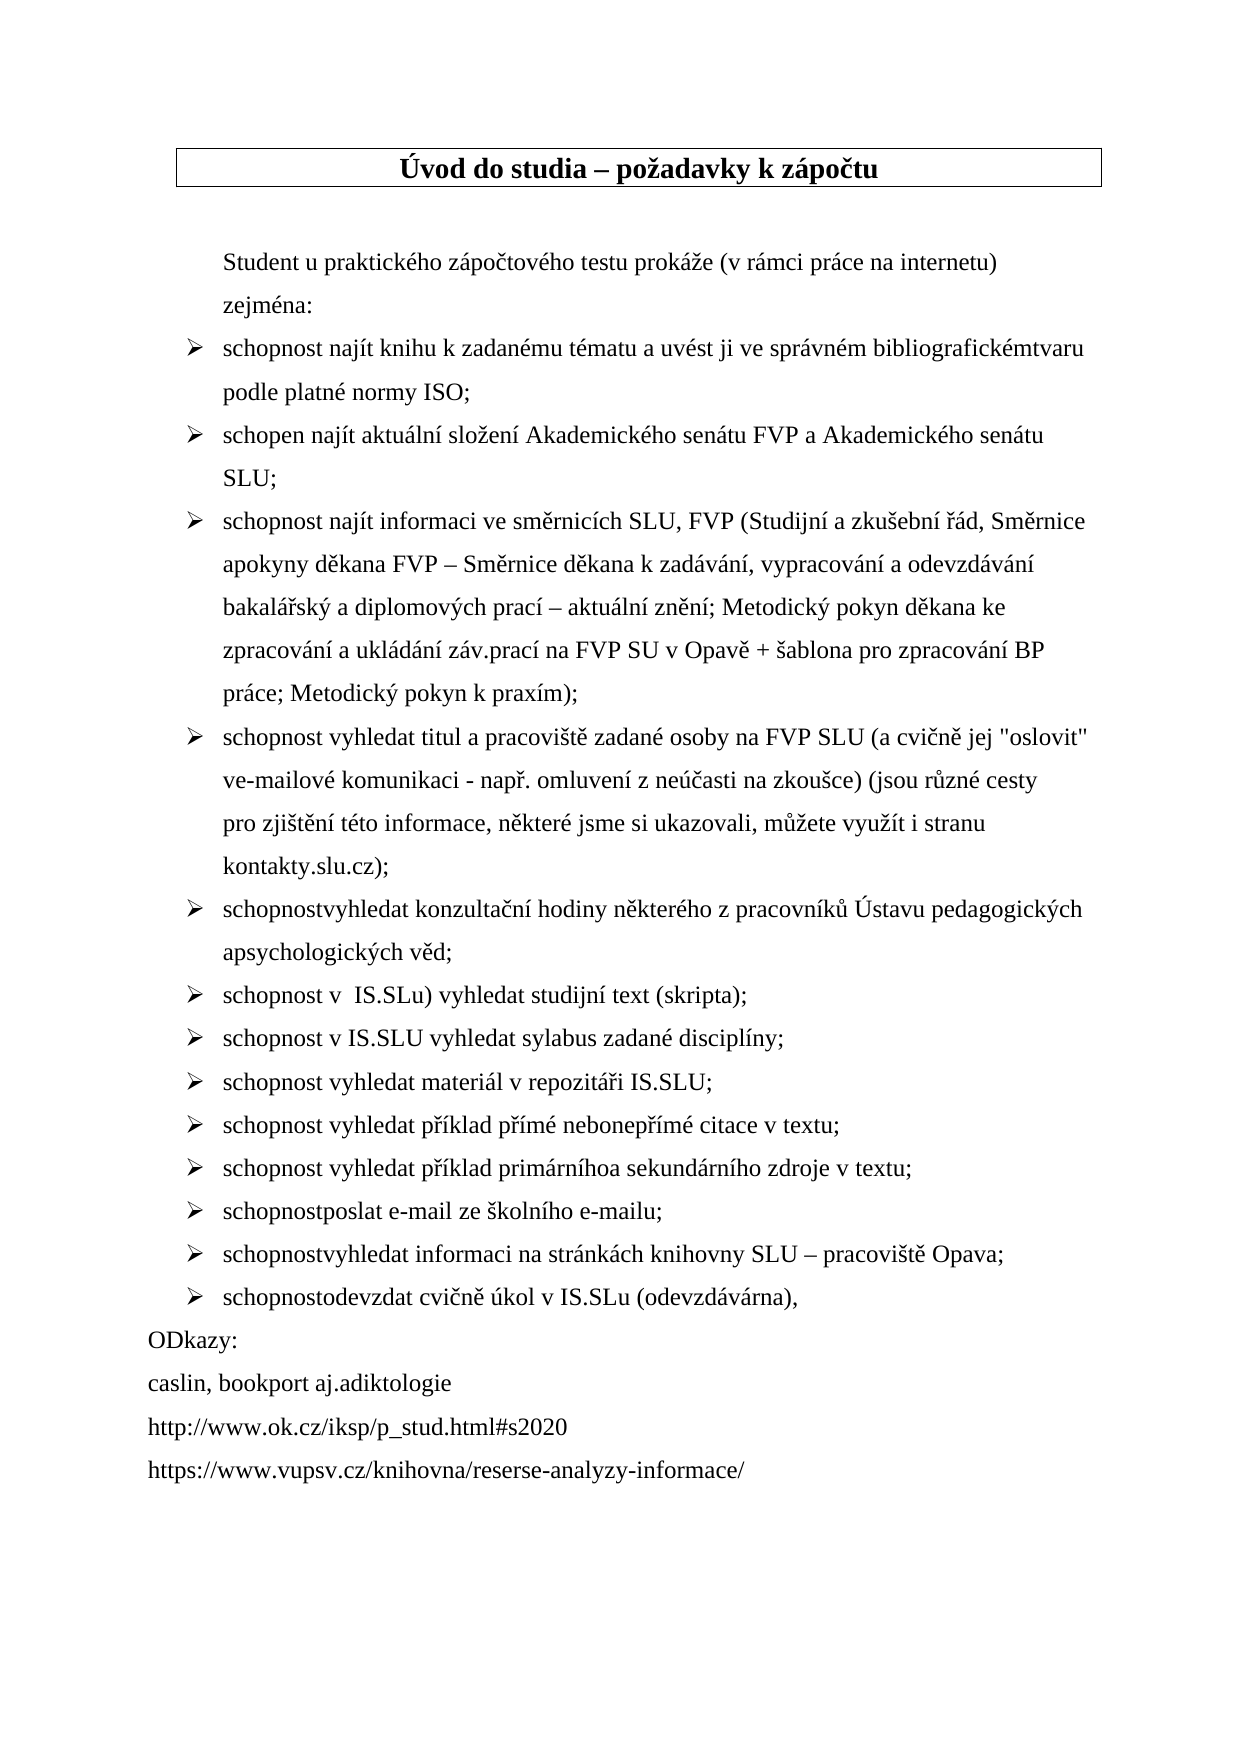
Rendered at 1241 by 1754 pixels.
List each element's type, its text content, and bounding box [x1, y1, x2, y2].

list schopnost vyhledat příklad primárníhoa sekundárního zdroje v textu; [185, 1153, 1093, 1182]
list schopnost najít knihu k zadanému tématu a uvést ji ve správném bibliografickémtvaru podle platné normy ISO; [185, 333, 1093, 405]
list schopnost vyhledat příklad přímé nebonepřímé citace v textu; [185, 1110, 1093, 1138]
list schopnost najít informaci ve směrnicích SLU, FVP (Studijní a zkušební řád, Směrnice apokyny děkana FVP – Směrnice děkana k zadávání, vypracování a odevzdávání bakalářský a diplomových prací – aktuální znění; Metodický pokyn děkana ke zpracování a ukládání záv.prací na FVP SU v Opavě + šablona pro zpracování BP práce; Metodický pokyn k praxím); [185, 506, 1093, 707]
text http://www.ok.cz/iksp/p_stud.html#s2020 [148, 1412, 1093, 1440]
text caslin, bookport aj.adiktologie [148, 1368, 1093, 1397]
list schopnost v IS.SLu) vyhledat studijní text (skripta); [185, 980, 1093, 1009]
list schopnostposlat e-mail ze školního e-mailu; [185, 1196, 1093, 1225]
list schopnostvyhledat konzultační hodiny některého z pracovníků Ústavu pedagogických apsychologických věd; [185, 894, 1093, 966]
list schopnost v IS.SLU vyhledat sylabus zadané disciplíny; [185, 1023, 1093, 1052]
text Úvod do studia – požadavky k zápočtu [177, 149, 1101, 186]
text https://www.vupsv.cz/knihovna/reserse-analyzy-informace/ [148, 1455, 1093, 1483]
list schopnost vyhledat materiál v repozitáři IS.SLU; [185, 1067, 1093, 1095]
list schopen najít aktuální složení Akademického senátu FVP a Akademického senátu SLU; [185, 420, 1093, 492]
list schopnost vyhledat titul a pracoviště zadané osoby na FVP SLU (a cvičně jej "oslovit" ve-mailové komunikaci - např. omluvení z neúčasti na zkoušce) (jsou různé cesty [185, 722, 1093, 793]
list Student u praktického zápočtového testu prokáže (v rámci práce na internetu) zejména: [223, 247, 1093, 319]
list kontakty.slu.cz); [223, 851, 1093, 880]
list schopnostvyhledat informaci na stránkách knihovny SLU – pracoviště Opava; [185, 1239, 1093, 1268]
list pro zjištění této informace, některé jsme si ukazovali, můžete využít i stranu [223, 808, 1093, 837]
text ODkazy: [148, 1325, 1093, 1354]
list schopnostodevzdat cvičně úkol v IS.SLu (odevzdávárna), [185, 1282, 1093, 1311]
